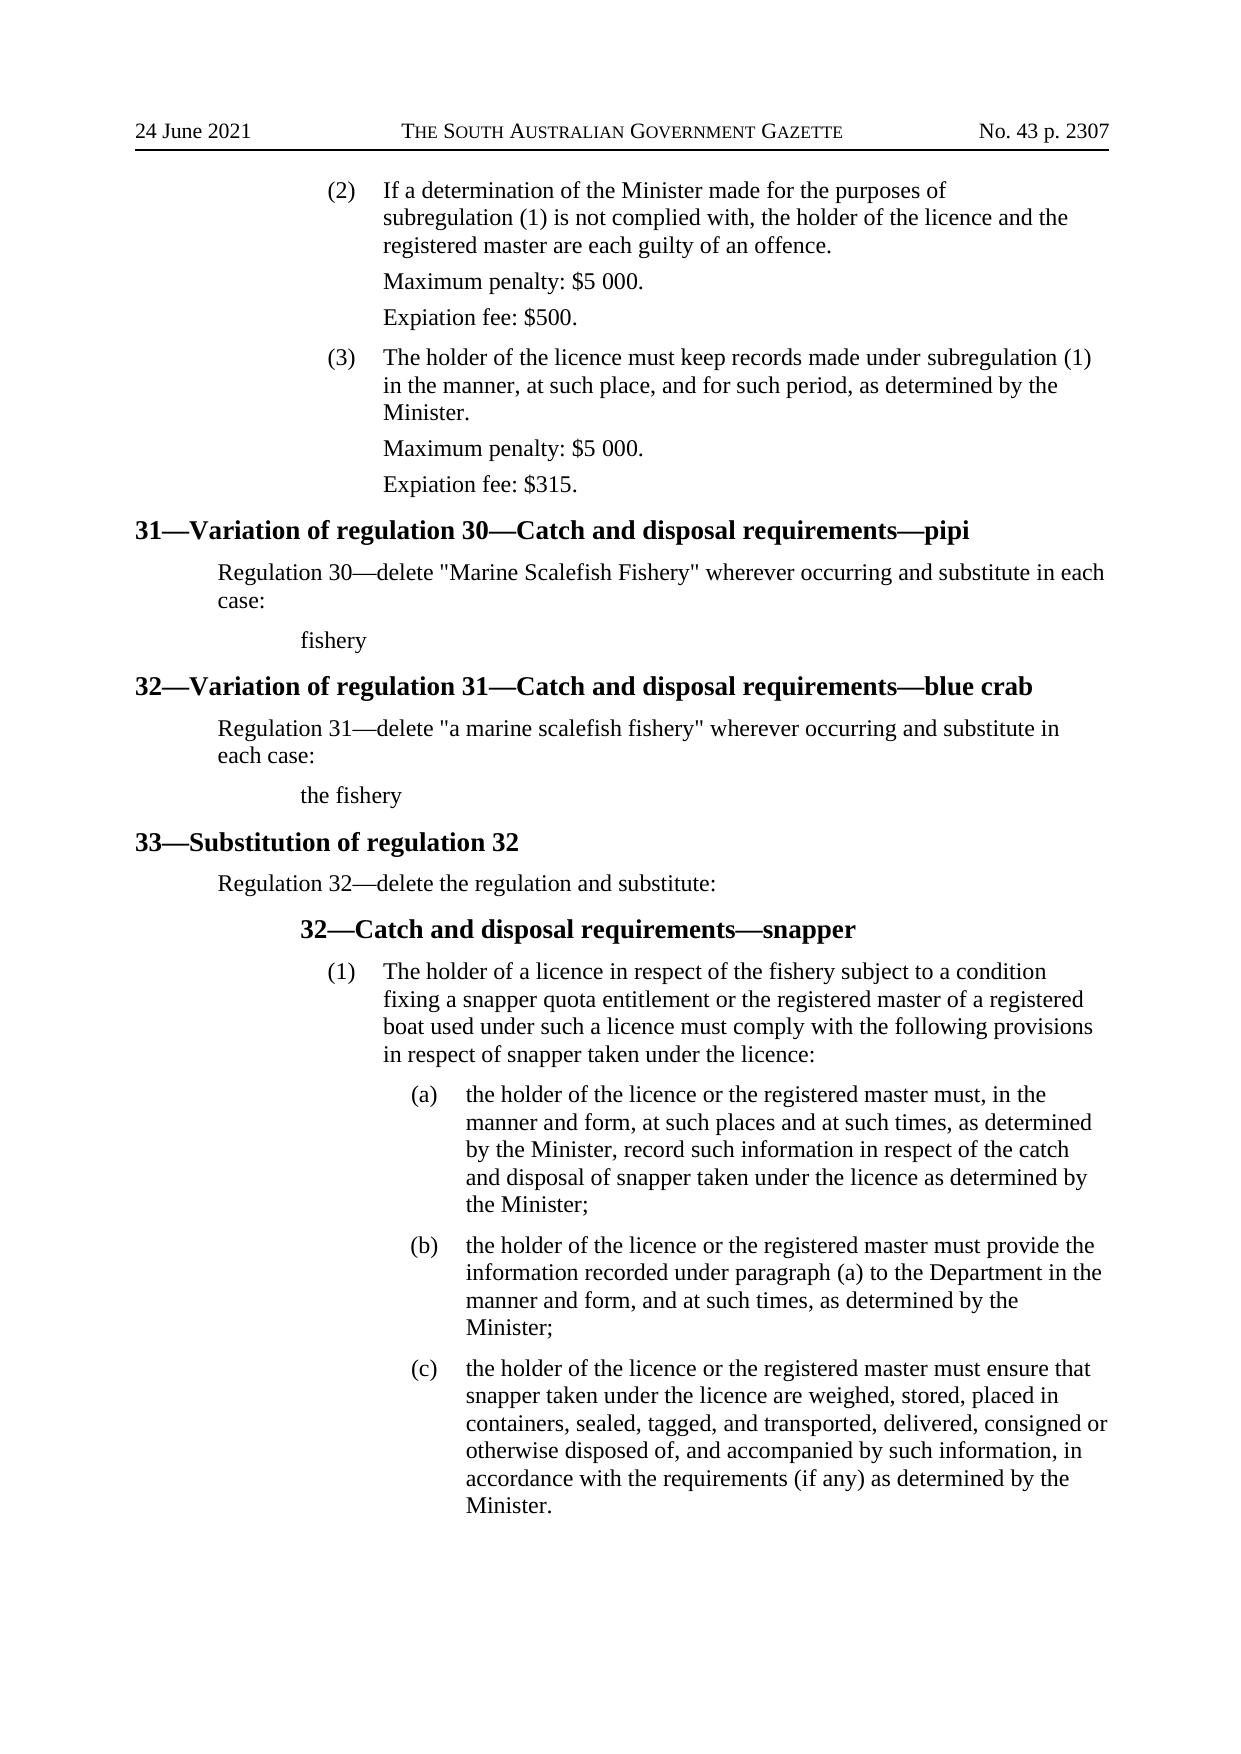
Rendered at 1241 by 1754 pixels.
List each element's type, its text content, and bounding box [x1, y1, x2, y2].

text 32—Catch and disposal requirements—snapper [300, 913, 1109, 945]
text Expiation fee: $315. [383, 470, 1109, 498]
text (1) The holder of a licence in respect of the fishery subject to a condition fixing a snapper quota entitlement or the registered master of a registered boat used under such a licence must comply with the following provisions in respect of snapper taken under the licence: [300, 957, 1109, 1068]
text Regulation 32—delete the regulation and substitute: [217, 869, 1109, 897]
text (b) the holder of the licence or the registered master must provide the information recorded under paragraph (a) to the Department in the manner and form, and at such times, as determined by the Minister; [383, 1231, 1109, 1341]
text the fishery [300, 781, 1109, 809]
text Expiation fee: $500. [383, 303, 1109, 331]
text 32—Variation of regulation 31—Catch and disposal requirements—blue crab [135, 670, 1109, 701]
text Maximum penalty: $5 000. [383, 267, 1109, 294]
text (c) the holder of the licence or the registered master must ensure that snapper taken under the licence are weighed, stored, placed in containers, sealed, tagged, and transported, delivered, consigned or otherwise disposed of, and accompanied by such information, in accordance with the requirements (if any) as determined by the Minister. [383, 1353, 1109, 1519]
text Maximum penalty: $5 000. [383, 434, 1109, 462]
text fishery [300, 626, 1109, 653]
text (a) the holder of the licence or the registered master must, in the manner and form, at such places and at such times, as determined by the Minister, record such information in respect of the catch and disposal of snapper taken under the licence as determined by the Minister; [383, 1080, 1109, 1218]
text Regulation 31—delete "a marine scalefish fishery" wherever occurring and substitute in each case: [217, 714, 1109, 769]
text (2) If a determination of the Minister made for the purposes of subregulation (1) is not complied with, the holder of the licence and the registered master are each guilty of an offence. [300, 176, 1109, 259]
text (3) The holder of the licence must keep records made under subregulation (1) in the manner, at such place, and for such period, as determined by the Minister. [300, 343, 1109, 426]
text Regulation 30—delete "Marine Scalefish Fishery" wherever occurring and substitute in each case: [217, 558, 1109, 613]
text 31—Variation of regulation 30—Catch and disposal requirements—pipi [135, 514, 1109, 546]
text 33—Substitution of regulation 32 [135, 826, 1109, 857]
